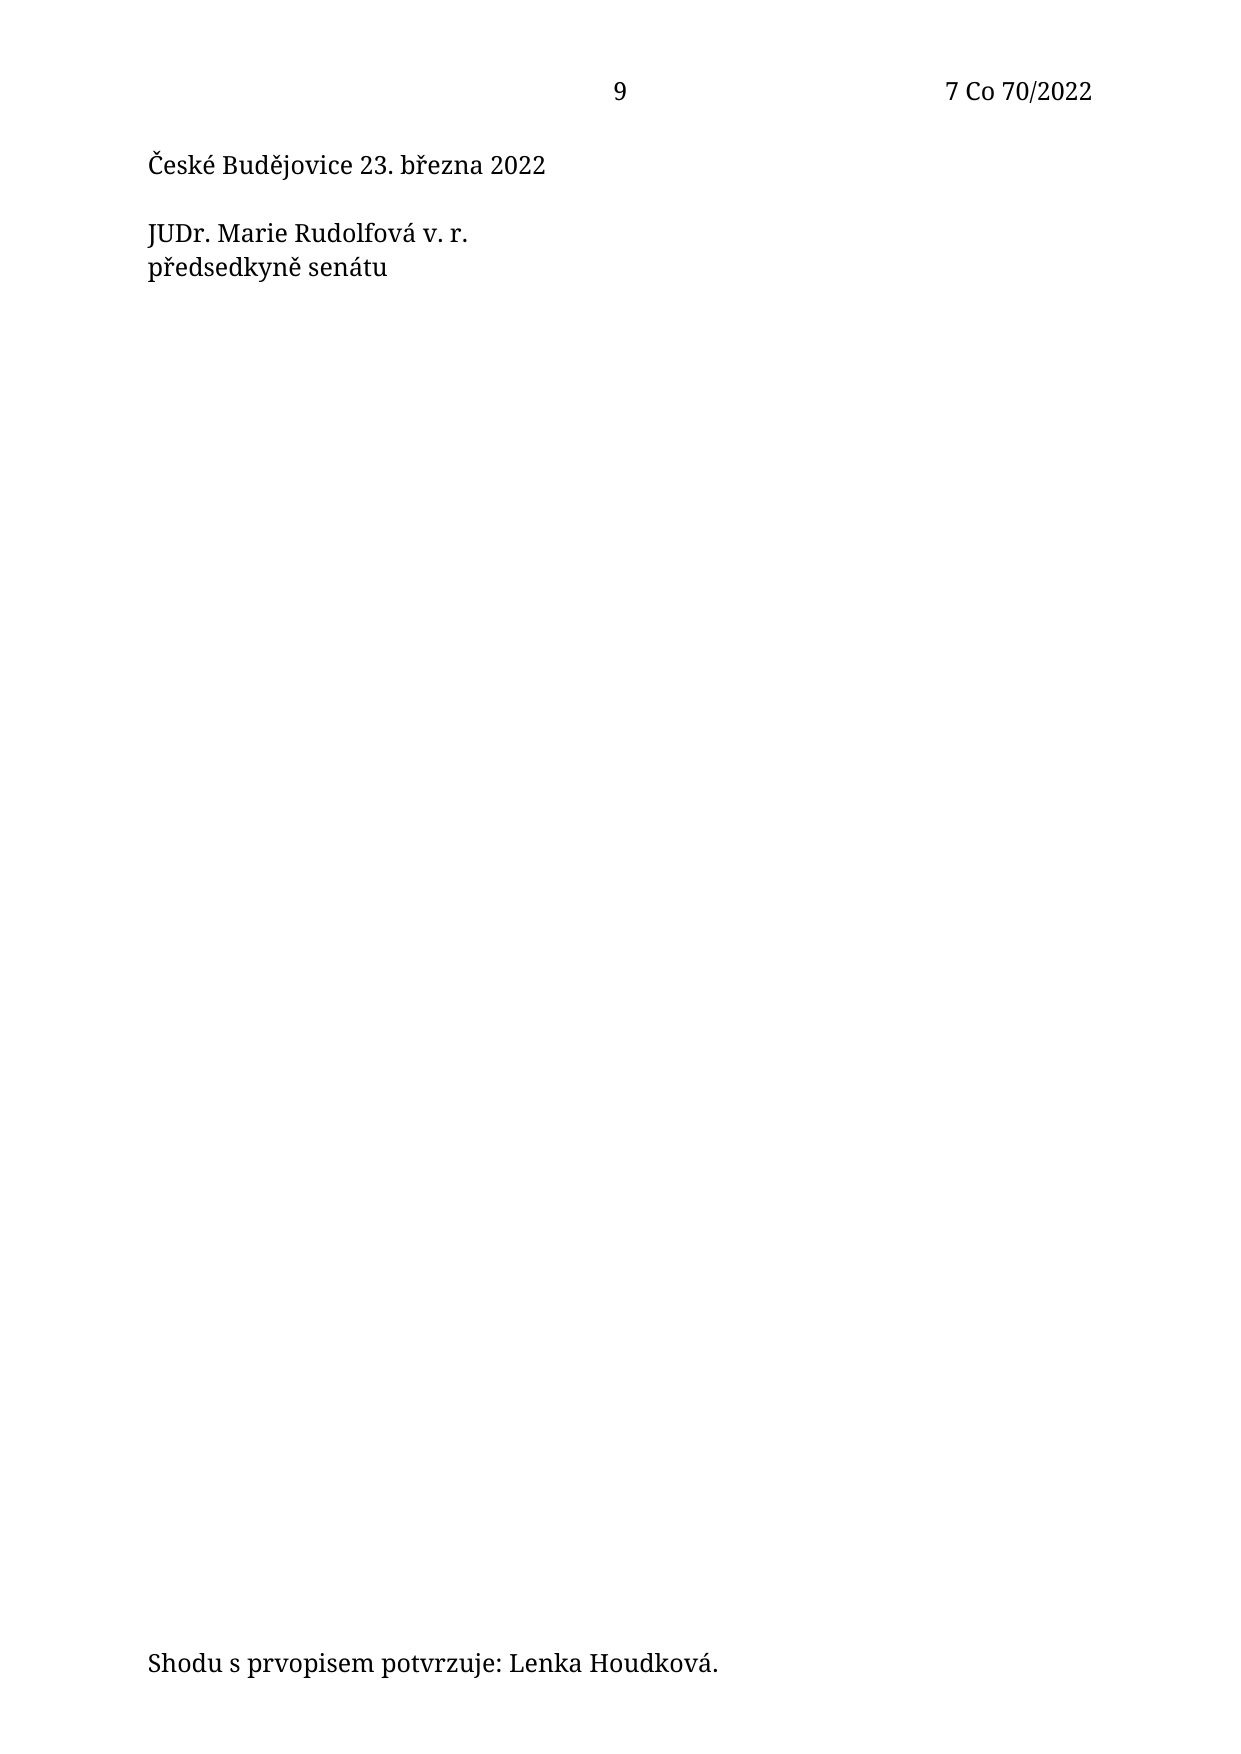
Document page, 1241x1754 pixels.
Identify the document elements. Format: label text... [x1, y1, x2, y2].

text České Budějovice 23. března 2022 [148, 148, 1093, 182]
text JUDr. Marie Rudolfová v. r. [148, 216, 1093, 250]
text předsedkyně senátu [148, 250, 1093, 284]
